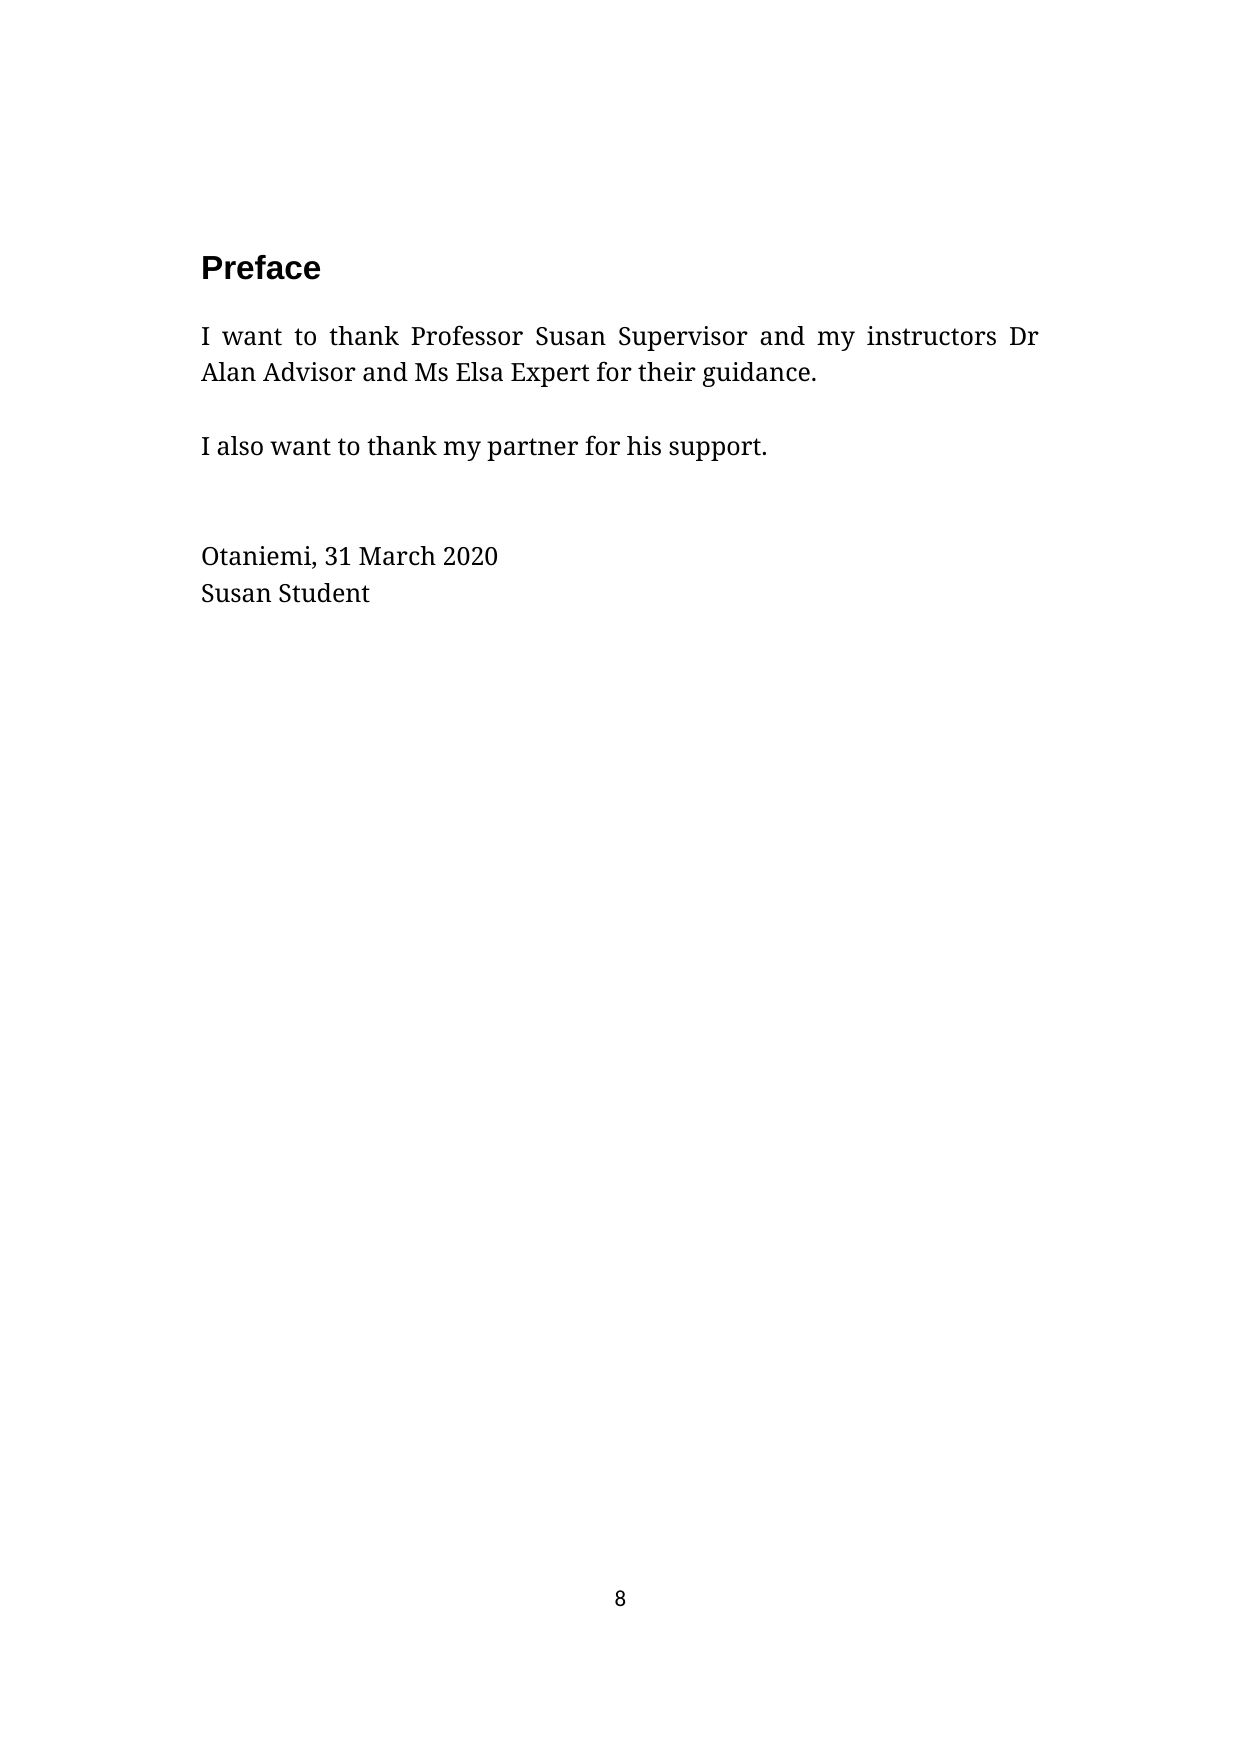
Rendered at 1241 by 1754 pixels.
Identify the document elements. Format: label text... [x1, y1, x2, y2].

text I also want to thank my partner for his support. [201, 429, 1039, 463]
text Susan Student [201, 576, 1039, 610]
title Preface [201, 248, 1039, 286]
text I want to thank Professor Susan Supervisor and my instructors Dr Alan Advisor and Ms Elsa Expert for their guidance. [201, 318, 1039, 389]
text Otaniemi, 31 March 2020 [201, 539, 1039, 573]
